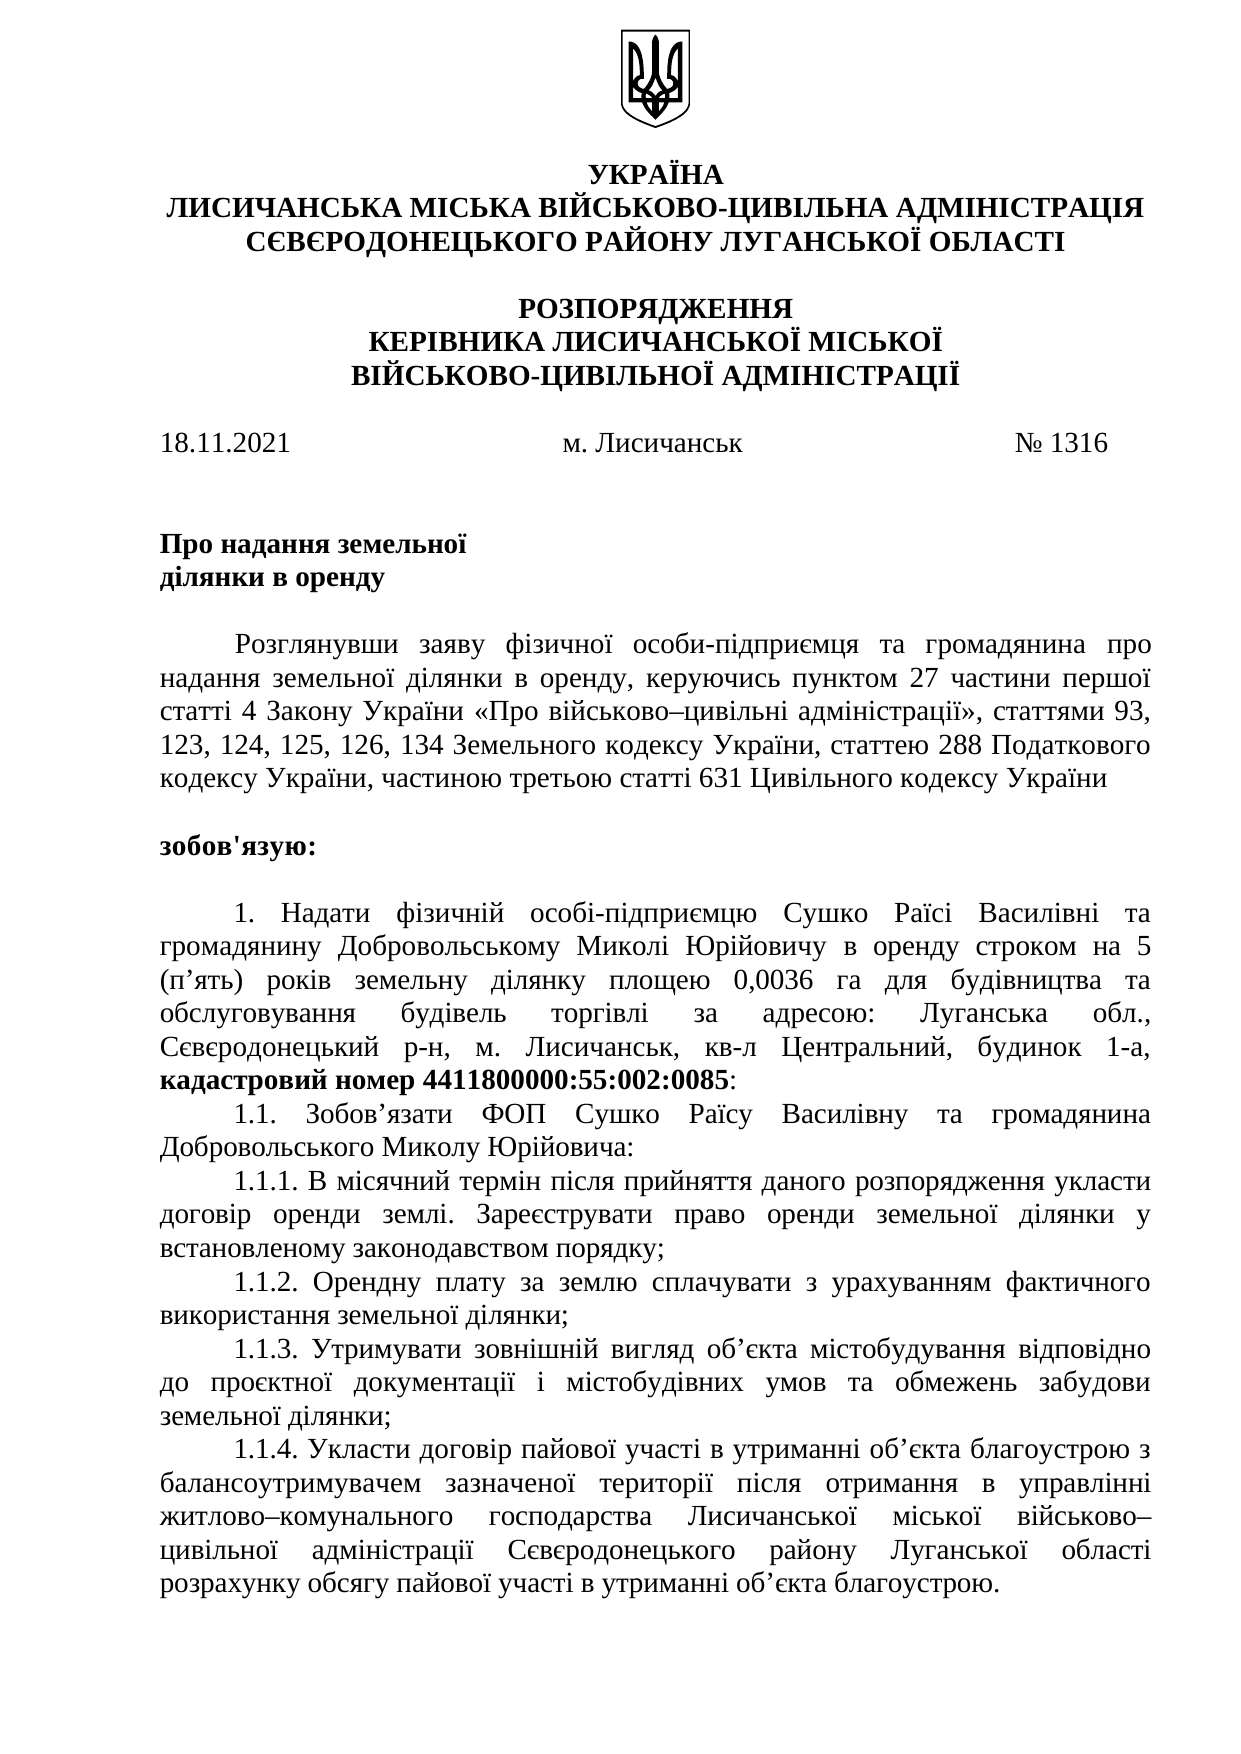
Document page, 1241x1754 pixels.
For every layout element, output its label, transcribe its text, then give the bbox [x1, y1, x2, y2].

text РОЗПОРЯДЖЕННЯ [159, 291, 1152, 324]
text 1.1.1. В місячний термін після прийняття даного розпорядження укласти договір оренди землі. Зареєструвати право оренди земельної ділянки у встановленому законодавством порядку; [159, 1163, 1152, 1264]
text ділянки в оренду [159, 559, 1152, 593]
text УКРАЇНА [159, 157, 1152, 190]
text 1.1.3. Утримувати зовнішній вигляд об’єкта містобудування відповідно до проєктної документації і містобудівних умов та обмежень забудови земельної ділянки; [159, 1331, 1152, 1431]
text 1. Надати фізичній особі-підприємцю Сушко Раїсі Василівні та громадянину Добровольському Миколі Юрійовичу в оренду строком на 5 (п’ять) років земельну ділянку площею 0,0036 га для будівництва та обслуговування будівель торгівлі за адресою: Луганська обл., Сєвєродонецький р-н, м. Лисичанськ, кв-л Центральний, будинок 1-а, кадастровий номер 4411800000:55:002:0085: [159, 895, 1152, 1096]
text КЕРІВНИКА ЛИСИЧАНСЬКОЇ МІСЬКОЇ [159, 324, 1152, 358]
text Розглянувши заяву фізичної особи-підприємця та громадянина про надання земельної ділянки в оренду, керуючись пунктом 27 частини першої статті 4 Закону України «Про військово–цивільні адміністрації», статтями 93, 123, 124, 125, 126, 134 Земельного кодексу України, статтею 288 Податкового кодексу України, частиною третьою статті 631 Цивільного кодексу України [159, 626, 1152, 794]
text 18.11.2021 м. Лисичанськ № 1316 [159, 425, 1152, 459]
text 1.1.4. Укласти договір пайової участі в утриманні об’єкта благоустрою з балансоутримувачем зазначеної території після отримання в управлінні житлово–комунального господарства Лисичанської міської військово–цивільної адміністрації Сєвєродонецького району Луганської області розрахунку обсягу пайової участі в утриманні об’єкта благоустрою. [159, 1431, 1152, 1599]
text ЛИСИЧАНСЬКА МІСЬКА ВІЙСЬКОВО-ЦИВІЛЬНА АДМІНІСТРАЦІЯ СЄВЄРОДОНЕЦЬКОГО РАЙОНУ ЛУГАНСЬКОЇ ОБЛАСТІ [159, 190, 1152, 257]
text Про надання земельної [159, 526, 1152, 559]
text зобов'язую: [159, 828, 1152, 861]
text 1.1.2. Орендну плату за землю сплачувати з урахуванням фактичного використання земельної ділянки; [159, 1264, 1152, 1331]
text 1.1. Зобов’язати ФОП Сушко Раїсу Василівну та громадянина Добровольського Миколу Юрійовича: [159, 1096, 1152, 1163]
text ВІЙСЬКОВО-ЦИВІЛЬНОЇ АДМІНІСТРАЦІЇ [159, 358, 1152, 392]
